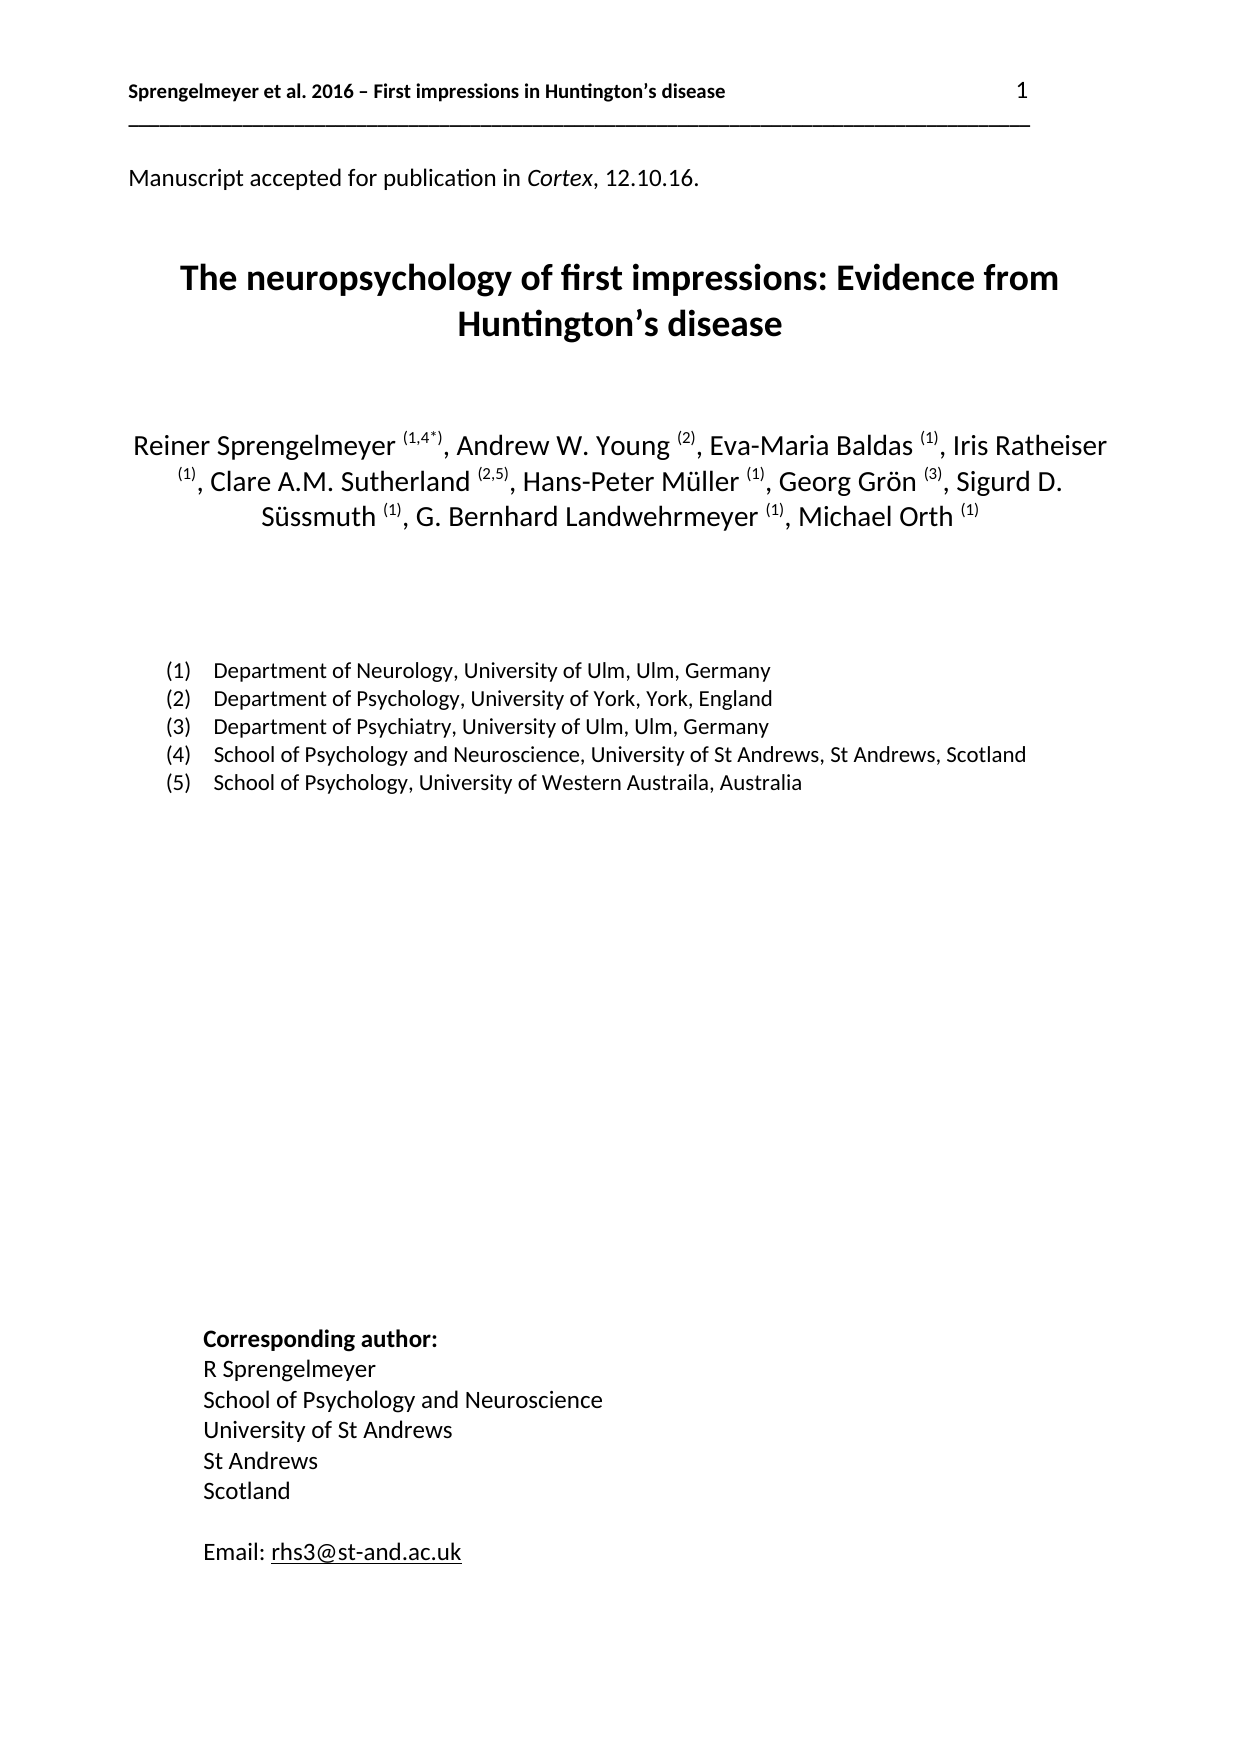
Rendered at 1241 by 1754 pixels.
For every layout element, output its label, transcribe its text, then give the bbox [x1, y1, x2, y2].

text Reiner Sprengelmeyer (1,4*), Andrew W. Young (2), Eva-Maria Baldas (1), Iris Ratheiser (1), Clare A.M. Sutherland (2,5), Hans-Peter Müller (1), Georg Grön (3), Sigurd D. Süssmuth (1), G. Bernhard Landwehrmeyer (1), Michael Orth (1) [128, 427, 1112, 534]
text The neuropsychology of first impressions: Evidence from Huntington’s disease [128, 254, 1112, 346]
text Manuscript accepted for publication in Cortex, 12.10.16. [128, 162, 1112, 193]
list School of Psychology and Neuroscience [203, 1384, 1112, 1414]
list Department of Psychiatry, University of Ulm, Ulm, Germany [166, 712, 1112, 740]
list Email: rhs3@st-and.ac.uk [203, 1536, 1112, 1567]
list Scotland [203, 1475, 1112, 1506]
list School of Psychology, University of Western Austraila, Australia [166, 768, 1112, 796]
text R Sprengelmeyer [203, 1353, 1112, 1384]
list Department of Neurology, University of Ulm, Ulm, Germany [166, 656, 1112, 684]
list School of Psychology and Neuroscience, University of St Andrews, St Andrews, Scotland [166, 740, 1112, 768]
list University of St Andrews [203, 1414, 1112, 1445]
list Department of Psychology, University of York, York, England [166, 684, 1112, 712]
list St Andrews [203, 1445, 1112, 1475]
text Corresponding author: [128, 1323, 1112, 1353]
